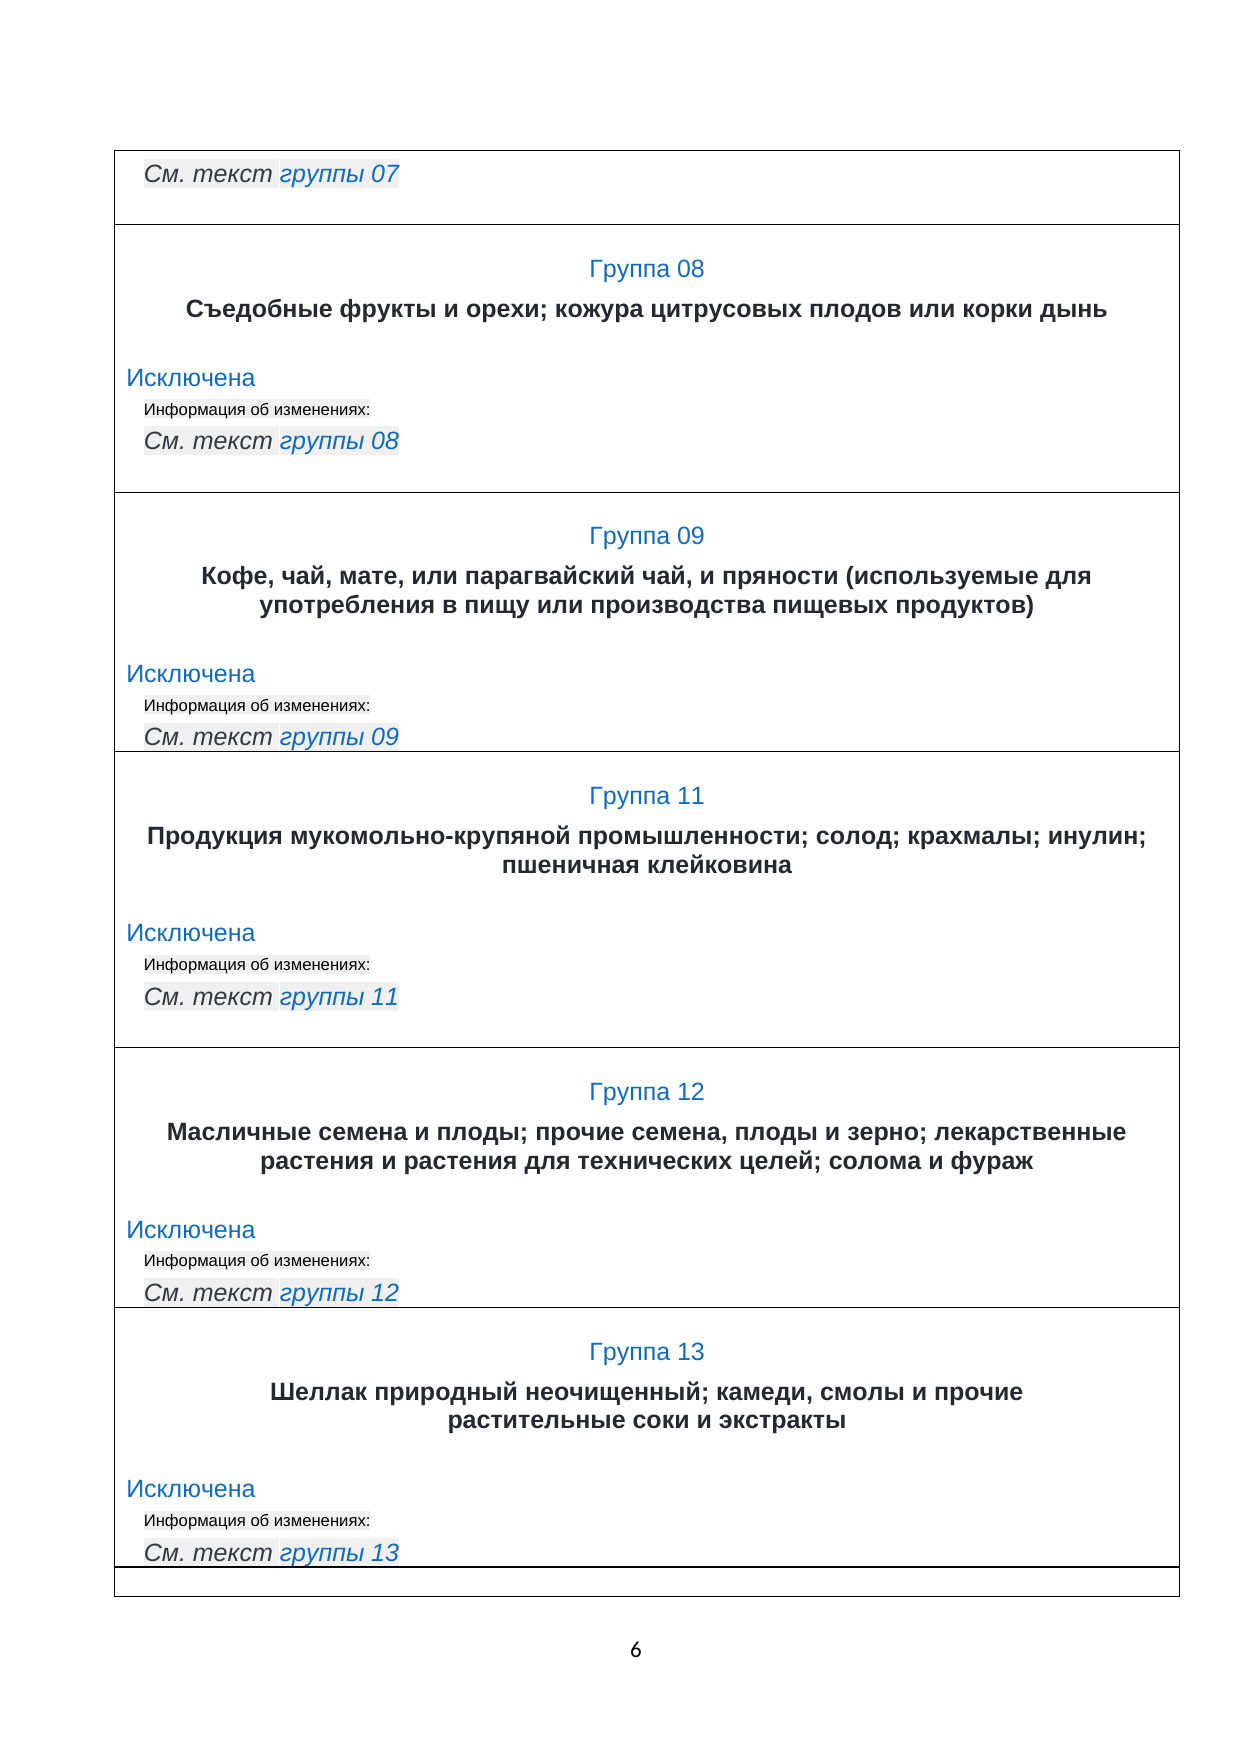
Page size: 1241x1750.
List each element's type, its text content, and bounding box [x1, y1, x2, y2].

table_cell Группа 13 Шеллак природный неочищенный; камеди, смолы и прочие растительные соки и экстракты Исключена Информация об изменениях: См. текст группы 13 [115, 1308, 1179, 1566]
table_cell Группа 09 Кофе, чай, мате, или парагвайский чай, и пряности (используемые для употребления в пищу или производства пищевых продуктов) Исключена Информация об изменениях: См. текст группы 09 [115, 493, 1179, 751]
table_cell Группа 12 Масличные семена и плоды; прочие семена, плоды и зерно; лекарственные растения и растения для технических целей; солома и фураж Исключена Информация об изменениях: См. текст группы 12 [115, 1048, 1179, 1307]
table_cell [115, 151, 1179, 224]
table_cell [115, 1568, 1179, 1596]
table_cell Группа 11 Продукция мукомольно-крупяной промышленности; солод; крахмалы; инулин; пшеничная клейковина Исключена Информация об изменениях: См. текст группы 11 [115, 752, 1179, 1047]
table_cell Группа 08 Съедобные фрукты и орехи; кожура цитрусовых плодов или корки дынь Исключена Информация об изменениях: См. текст группы 08 [115, 225, 1179, 492]
